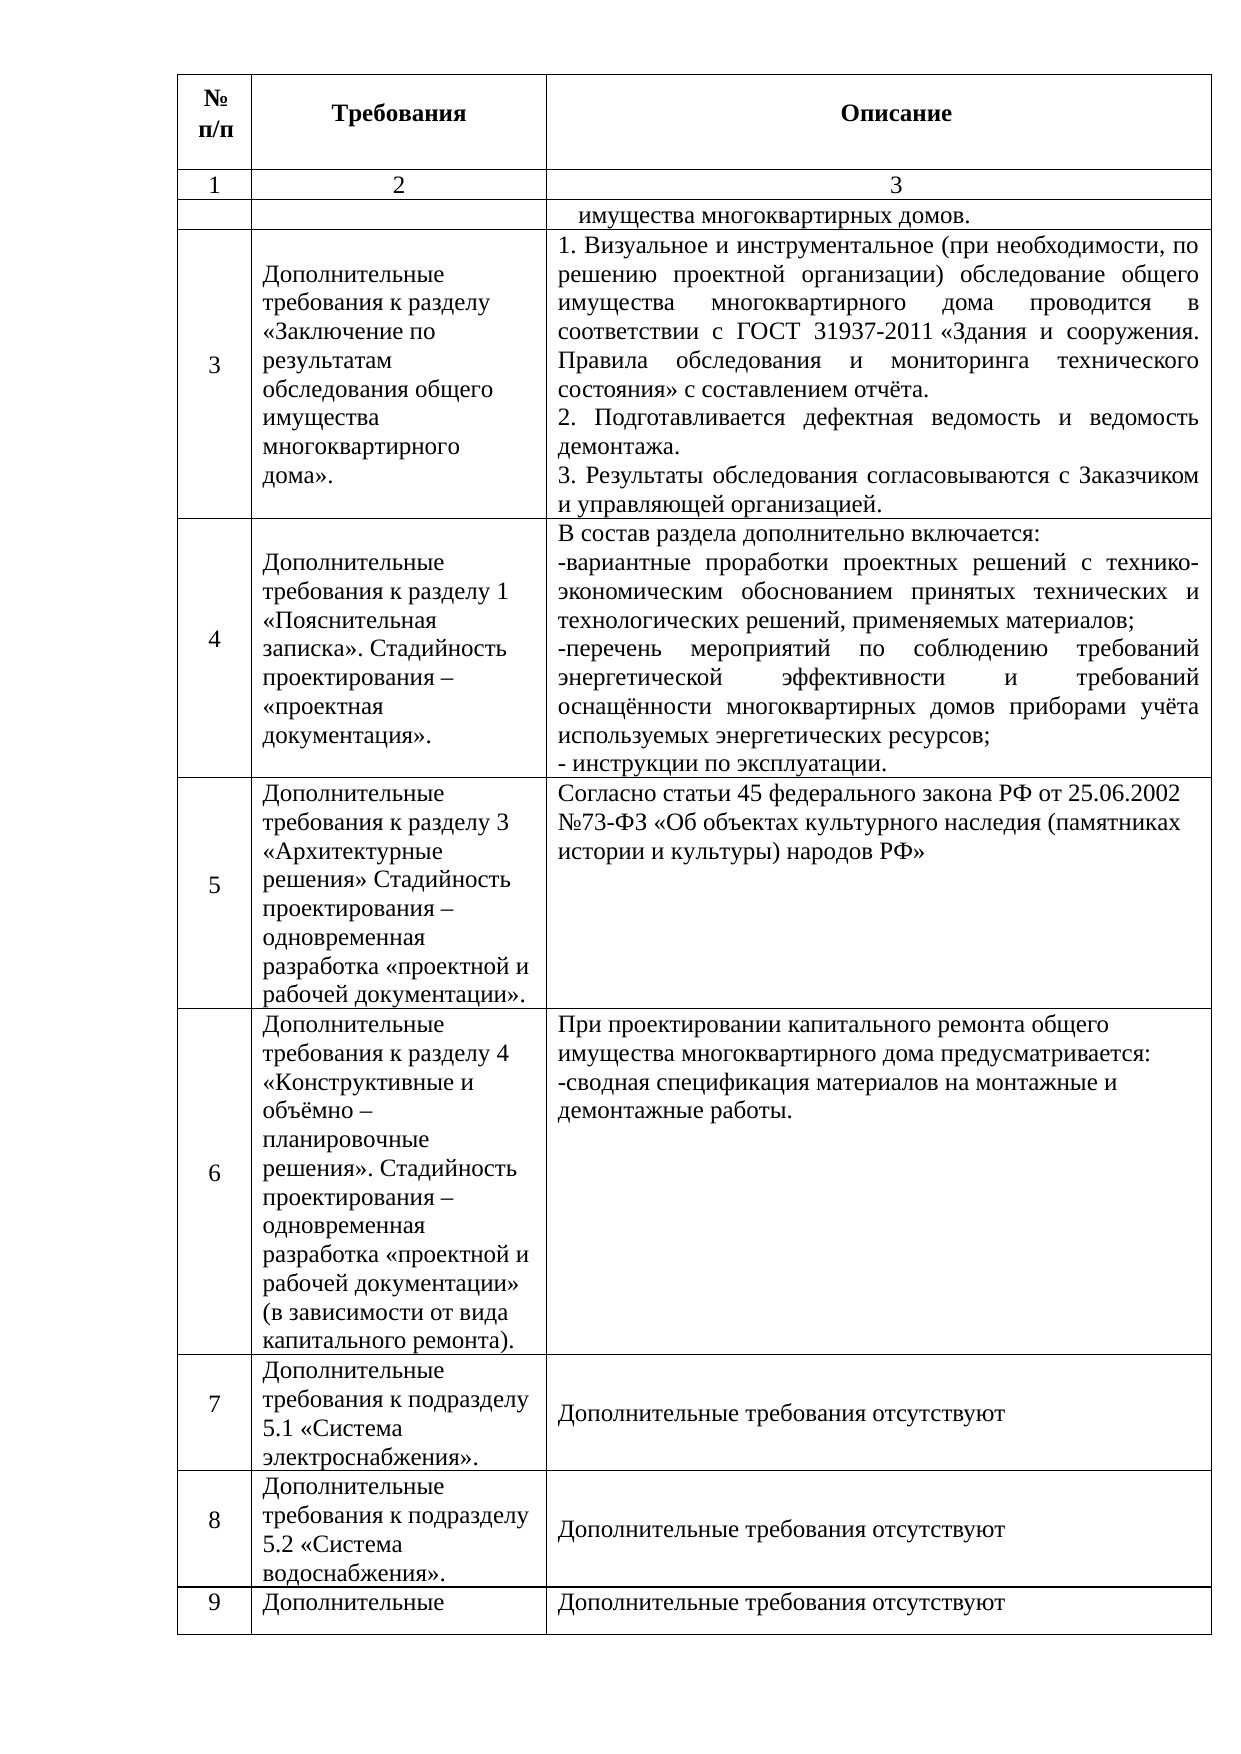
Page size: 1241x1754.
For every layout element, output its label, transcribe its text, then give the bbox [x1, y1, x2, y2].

table_cell Дополнительные требования к разделу 3 «Архитектурные решения» Стадийность проектирования – одновременная разработка «проектной и рабочей документации». [252, 778, 546, 1008]
table_cell 5 [178, 778, 251, 1008]
table_cell Дополнительные требования к разделу 1 «Пояснительная записка». Стадийность проектирования – «проектная документация». [252, 519, 546, 777]
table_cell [252, 200, 546, 229]
table_cell При проектировании капитального ремонта общего имущества многоквартирного дома предусматривается: -сводная спецификация материалов на монтажные и демонтажные работы. [547, 1009, 1211, 1354]
table_cell Дополнительные требования к подразделу 5.2 «Система водоснабжения». [252, 1471, 546, 1586]
table_cell Дополнительные требования к разделу 4 «Конструктивные и объёмно – планировочные решения». Стадийность проектирования – одновременная разработка «проектной и рабочей документации» (в зависимости от вида капитального ремонта). [252, 1009, 546, 1354]
table_cell 4 [178, 519, 251, 777]
table_cell 9 [178, 1588, 251, 1634]
table_cell 6 [178, 1009, 251, 1354]
table_cell 3 [178, 230, 251, 517]
table_cell Дополнительные требования к подразделу 5.1 «Система электроснабжения». [252, 1355, 546, 1470]
table_header № п/п [178, 75, 251, 169]
table_cell В состав раздела дополнительно включается: -вариантные проработки проектных решений с технико-экономическим обоснованием принятых технических и технологических решений, применяемых материалов; -перечень мероприятий по соблюдению требований энергетической эффективности и требований оснащённости многоквартирных домов приборами учёта используемых энергетических ресурсов; - инструкции по эксплуатации. [547, 519, 1211, 777]
table_cell 2 [178, 200, 251, 229]
table_cell 1 [178, 170, 251, 199]
table_cell 8 [178, 1471, 251, 1586]
table_header Требования [252, 75, 546, 169]
table_cell Согласно статьи 45 федерального закона РФ от 25.06.2002 №73-ФЗ «Об объектах культурного наследия (памятниках истории и культуры) народов РФ» [547, 778, 1211, 1008]
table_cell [547, 200, 1211, 229]
table_cell Дополнительные требования отсутствуют [547, 1355, 1211, 1470]
table_cell 2 [252, 170, 546, 199]
table_cell Дополнительные требования отсутствуют [547, 1471, 1211, 1586]
table_cell Дополнительные требования отсутствуют [547, 1588, 1211, 1634]
table_cell 3 [547, 170, 1211, 199]
table_header Описание [547, 75, 1211, 169]
table_cell Дополнительные требования к разделу «Заключение по результатам обследования общего имущества многоквартирного дома». [252, 230, 546, 517]
table_cell 1. Визуальное и инструментальное (при необходимости, по решению проектной организации) обследование общего имущества многоквартирного дома проводится в соответствии с ГОСТ 31937-2011 «Здания и сооружения. Правила обследования и мониторинга технического состояния» с составлением отчёта. 2. Подготавливается дефектная ведомость и ведомость демонтажа. 3. Результаты обследования согласовываются с Заказчиком и управляющей организацией. [547, 230, 1211, 517]
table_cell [252, 1588, 546, 1634]
table_cell 7 [178, 1355, 251, 1470]
